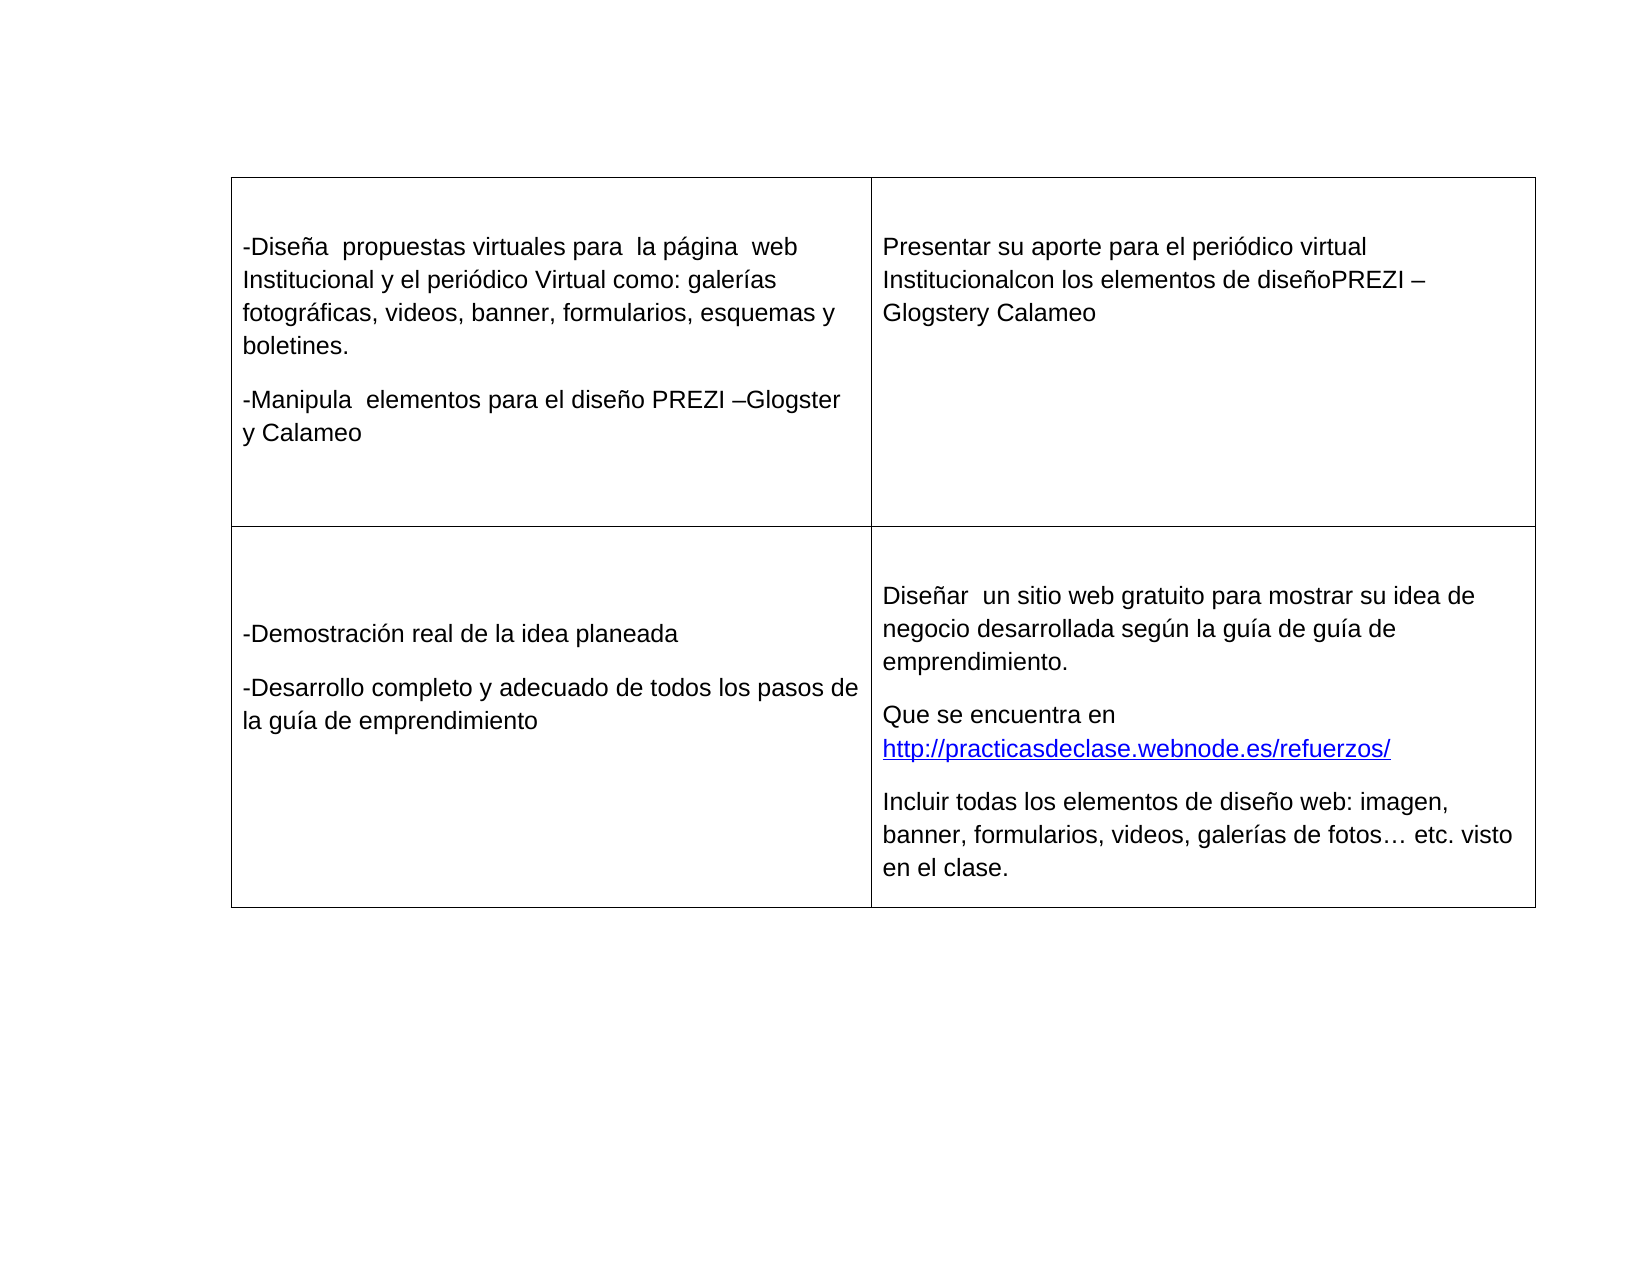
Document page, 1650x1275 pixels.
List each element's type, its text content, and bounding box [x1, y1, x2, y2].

table_cell -Demostración real de la idea planeada -Desarrollo completo y adecuado de todos los pasos de la guía de emprendimiento [232, 527, 871, 907]
table_cell Presentar su aporte para el periódico virtual Institucionalcon los elementos de diseñoPREZI –Glogstery Calameo [872, 178, 1535, 526]
table_cell Diseñar un sitio web gratuito para mostrar su idea de negocio desarrollada según la guía de guía de emprendimiento. Que se encuentra en http://practicasdeclase.webnode.es/refuerzos/ Incluir todas los elementos de diseño web: imagen, banner, formularios, videos, galerías de fotos… etc. visto en el clase. [872, 527, 1535, 907]
table_cell -Diseña propuestas virtuales para la página web Institucional y el periódico Virtual como: galerías fotográficas, videos, banner, formularios, esquemas y boletines. -Manipula elementos para el diseño PREZI –Glogster y Calameo [232, 178, 871, 526]
